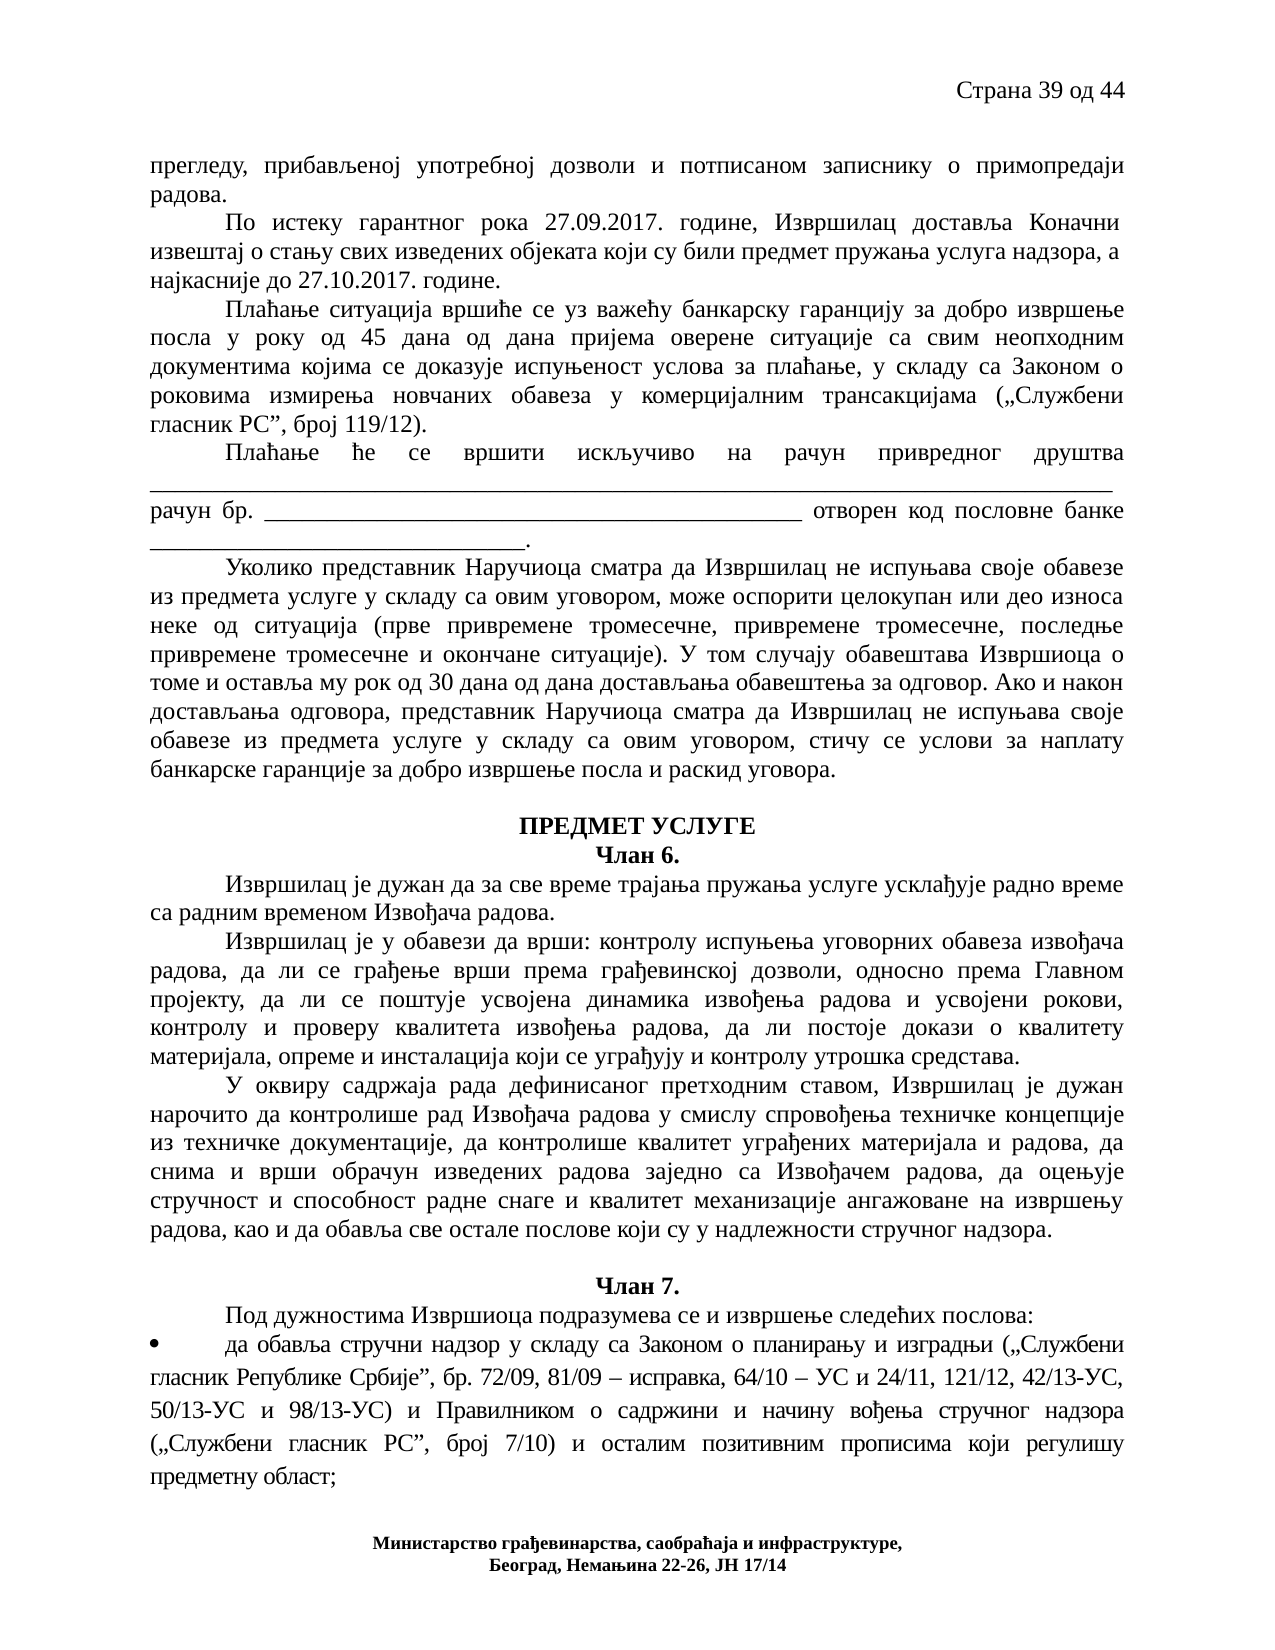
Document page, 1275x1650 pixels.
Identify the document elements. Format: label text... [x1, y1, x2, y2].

text Плаћање ситуација вршиће се уз важећу банкарску гаранцију за добро извршење посла у року од 45 дана од дана пријема оверене ситуације са свим неопходним документима којима се доказује испуњеност услова за плаћање, у складу са Законом о роковима измирења новчаних обавеза у комерцијалним трансакцијама („Службени гласник РСˮ, број 119/12). [150, 294, 1125, 437]
text Под дужностима Извршиоца подразумева се и извршење следећих послова: [150, 1300, 1125, 1329]
text ПРЕДМЕТ УСЛУГЕ [150, 811, 1125, 840]
text Члан 7. [150, 1271, 1125, 1300]
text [150, 150, 1125, 207]
text Извршилац је дужан да за све време трајања пружања услуге усклађује радно време са радним временом Извођача радова. [150, 869, 1125, 926]
text Плаћање ће се вршити искључиво на рачун привредног друштва _____________________________________________________________________________ рачун бр. ___________________________________________ отворен код пословне банке ______________________________. [150, 437, 1125, 552]
text Члан 6. [150, 840, 1125, 869]
list да обавља стручни надзор у складу са Законом о планирању и изградњи („Службени гласник Републике Србијеˮ, бр. 72/09, 81/09 – исправка, 64/10 – УС и 24/11, 121/12, 42/13-УС, 50/13-УС и 98/13-УС) и Правилником о садржини и начину вођења стручног надзора („Службени гласник РС”, број 7/10) и осталим позитивним прописима који регулишу предметну област; [150, 1329, 1125, 1489]
text Уколико представник Наручиоца сматра да Извршилац не испуњава своје обавезе из предмета услуге у складу са овим уговором, може оспорити целокупан или део износа неке од ситуација (прве привремене тромесечне, привремене тромесечне, последње привремене тромесечне и окончане ситуације). У том случају обавештава Извршиоца о томе и оставља му рок од 30 дана од дана достављања обавештења за одговор. Ако и након достављања одговора, представник Наручиоца сматра да Извршилац не испуњава своје обавезе из предмета услуге у складу са овим уговором, стичу се услови за наплату банкарске гаранције за добро извршење посла и раскид уговора. [150, 552, 1125, 782]
text По истеку гарантног рока 27.09.2017. године, Извршилац доставља Коначни извештај о стању свих изведених објеката који су били предмет пружања услуга надзора, а најкасније до 27.10.2017. године. [150, 207, 1120, 294]
text У оквиру садржаја рада дефинисаног претходним ставом, Извршилац је дужан нарочито да контролише рад Извођача радова у смислу спровођења техничке концепције из техничке документације, да контролише квалитет уграђених материјала и радова, да снима и врши обрачун изведених радова заједно са Извођачем радова, да оцењује стручност и способност радне снаге и квалитет механизације ангажоване на извршењу радова, као и да обавља све остале послове који су у надлежности стручног надзора. [150, 1070, 1125, 1242]
text Извршилац је у обавези да врши: контролу испуњења уговорних обавеза извођача радова, да ли се грађење врши према грађевинској дозволи, односно према Главном пројекту, да ли се поштује усвојена динамика извођења радова и усвојени рокови, контролу и проверу квалитета извођења радова, да ли постоје докази о квалитету материјала, опреме и инсталација који се уграђују и контролу утрошка средстава. [150, 926, 1125, 1070]
